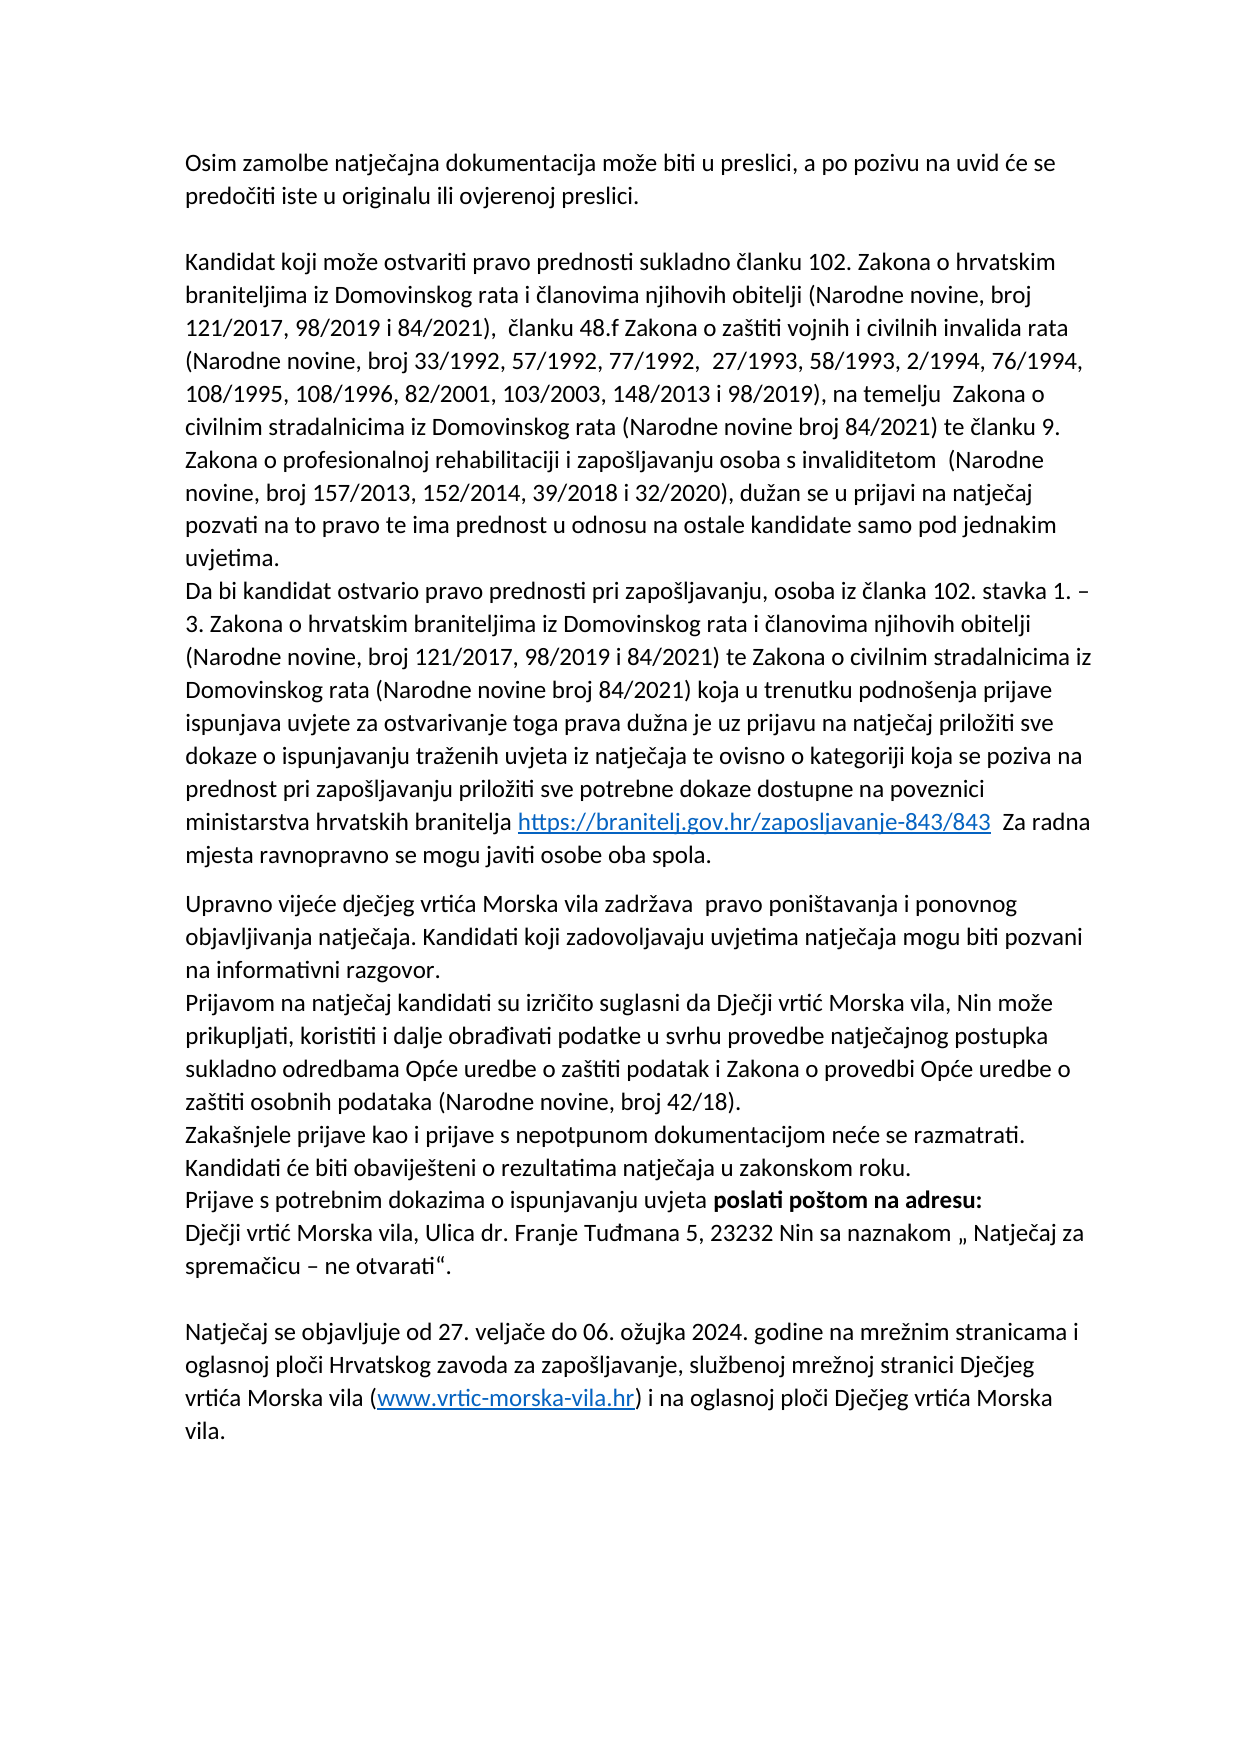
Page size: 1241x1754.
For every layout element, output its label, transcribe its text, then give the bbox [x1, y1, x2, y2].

text Osim zamolbe natječajna dokumentacija može biti u preslici, a po pozivu na uvid će se predočiti iste u originalu ili ovjerenoj preslici. [185, 148, 1093, 211]
text Da bi kandidat ostvario pravo prednosti pri zapošljavanju, osoba iz članka 102. stavka 1. – 3. Zakona o hrvatskim braniteljima iz Domovinskog rata i članovima njihovih obitelji (Narodne novine, broj 121/2017, 98/2019 i 84/2021) te Zakona o civilnim stradalnicima iz Domovinskog rata (Narodne novine broj 84/2021) koja u trenutku podnošenja prijave ispunjava uvjete za ostvarivanje toga prava dužna je uz prijavu na natječaj priložiti sve dokaze o ispunjavanju traženih uvjeta iz natječaja te ovisno o kategoriji koja se poziva na prednost pri zapošljavanju priložiti sve potrebne dokaze dostupne na poveznici ministarstva hrvatskih branitelja https://branitelj.gov.hr/zaposljavanje-843/843 Za radna mjesta ravnopravno se mogu javiti osobe oba spola. [185, 576, 1093, 869]
text Prijavom na natječaj kandidati su izričito suglasni da Dječji vrtić Morska vila, Nin može prikupljati, koristiti i dalje obrađivati podatke u svrhu provedbe natječajnog postupka sukladno odredbama Opće uredbe o zaštiti podatak i Zakona o provedbi Opće uredbe o zaštiti osobnih podataka (Narodne novine, broj 42/18). [185, 987, 1093, 1116]
text Dječji vrtić Morska vila, Ulica dr. Franje Tuđmana 5, 23232 Nin sa naznakom „ Natječaj za spremačicu – ne otvarati“. [185, 1218, 1093, 1281]
text Upravno vijeće dječjeg vrtića Morska vila zadržava pravo poništavanja i ponovnog objavljivanja natječaja. Kandidati koji zadovoljavaju uvjetima natječaja mogu biti pozvani na informativni razgovor. [185, 888, 1093, 985]
text Natječaj se objavljuje od 27. veljače do 06. ožujka 2024. godine na mrežnim stranicama i oglasnoj ploči Hrvatskog zavoda za zapošljavanje, službenoj mrežnoj stranici Dječjeg vrtića Morska vila (www.vrtic-morska-vila.hr) i na oglasnoj ploči Dječjeg vrtića Morska vila. [185, 1316, 1093, 1446]
text Kandidat koji može ostvariti pravo prednosti sukladno članku 102. Zakona o hrvatskim braniteljima iz Domovinskog rata i članovima njihovih obitelji (Narodne novine, broj 121/2017, 98/2019 i 84/2021), članku 48.f Zakona o zaštiti vojnih i civilnih invalida rata (Narodne novine, broj 33/1992, 57/1992, 77/1992, 27/1993, 58/1993, 2/1994, 76/1994, 108/1995, 108/1996, 82/2001, 103/2003, 148/2013 i 98/2019), na temelju Zakona o civilnim stradalnicima iz Domovinskog rata (Narodne novine broj 84/2021) te članku 9. Zakona o profesionalnoj rehabilitaciji i zapošljavanju osoba s invaliditetom (Narodne novine, broj 157/2013, 152/2014, 39/2018 i 32/2020), dužan se u prijavi na natječaj pozvati na to pravo te ima prednost u odnosu na ostale kandidate samo pod jednakim uvjetima. [185, 246, 1093, 573]
text Zakašnjele prijave kao i prijave s nepotpunom dokumentacijom neće se razmatrati. [185, 1119, 1093, 1149]
text Kandidati će biti obaviješteni o rezultatima natječaja u zakonskom roku. [185, 1152, 1093, 1182]
text Prijave s potrebnim dokazima o ispunjavanju uvjeta poslati poštom na adresu: [185, 1185, 1093, 1215]
